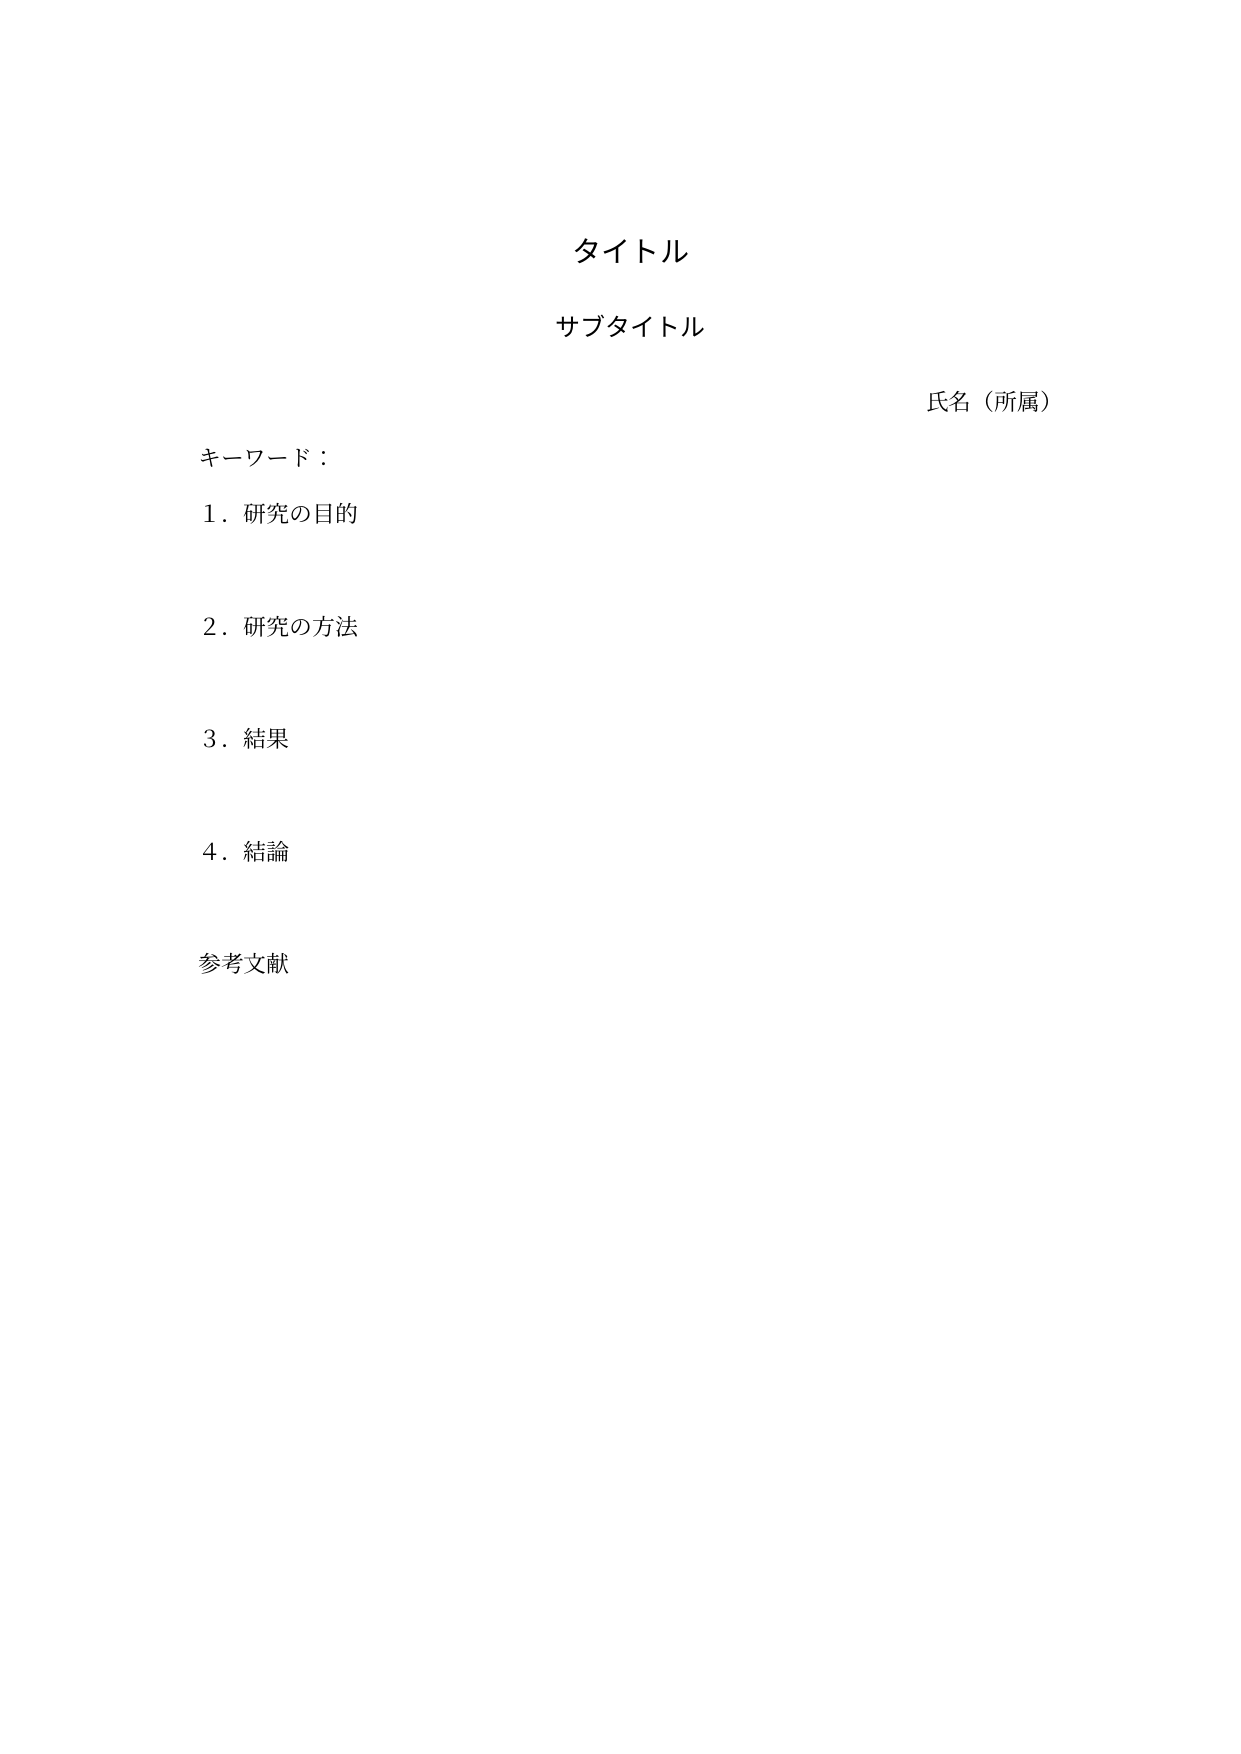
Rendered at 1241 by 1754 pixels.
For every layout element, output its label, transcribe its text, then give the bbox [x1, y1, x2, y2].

table_header タイトル サブタイトル 氏名（所属） キーワード： １．研究の目的 ２．研究の方法 ３．結果 ４．結論 参考文献 [188, 213, 1073, 1586]
